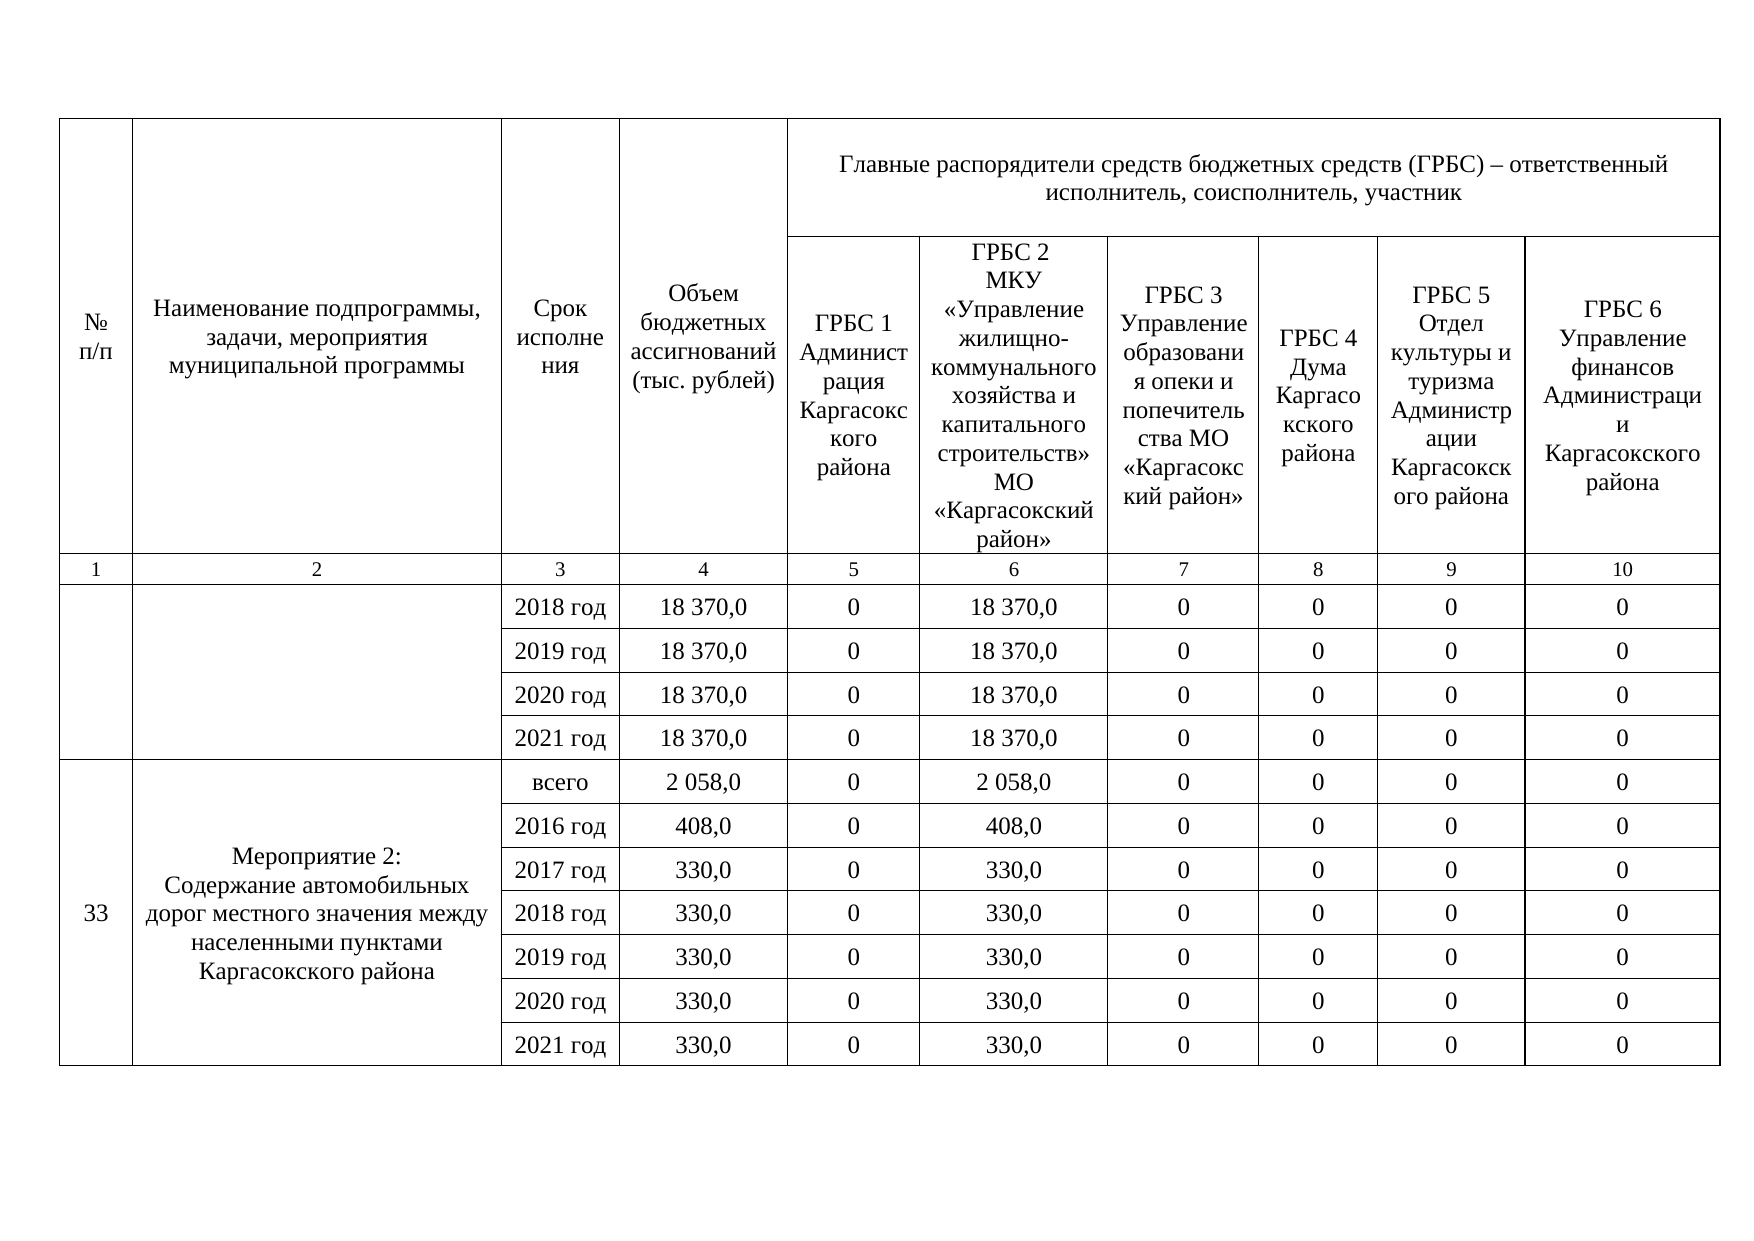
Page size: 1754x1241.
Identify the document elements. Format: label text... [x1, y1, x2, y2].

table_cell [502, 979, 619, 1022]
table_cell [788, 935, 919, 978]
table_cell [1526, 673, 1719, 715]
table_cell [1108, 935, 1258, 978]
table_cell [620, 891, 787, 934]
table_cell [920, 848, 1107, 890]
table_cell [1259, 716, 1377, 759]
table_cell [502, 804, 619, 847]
table_cell 10 [1526, 554, 1719, 584]
table_cell 4 [620, 554, 787, 584]
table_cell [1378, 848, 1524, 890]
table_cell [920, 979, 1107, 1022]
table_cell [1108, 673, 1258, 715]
table_cell 3 [502, 554, 619, 584]
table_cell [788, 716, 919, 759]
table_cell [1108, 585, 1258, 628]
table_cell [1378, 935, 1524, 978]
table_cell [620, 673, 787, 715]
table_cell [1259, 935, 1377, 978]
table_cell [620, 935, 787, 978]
table_cell 2 [133, 554, 501, 584]
table_header Главные распорядители средств бюджетных средств (ГРБС) – ответственный исполнитель, соисполнитель, участник [788, 119, 1719, 236]
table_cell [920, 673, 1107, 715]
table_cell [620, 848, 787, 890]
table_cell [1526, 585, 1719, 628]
table_cell 1 [60, 554, 132, 584]
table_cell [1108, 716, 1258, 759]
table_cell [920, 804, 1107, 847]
table_cell 8 [1259, 554, 1377, 584]
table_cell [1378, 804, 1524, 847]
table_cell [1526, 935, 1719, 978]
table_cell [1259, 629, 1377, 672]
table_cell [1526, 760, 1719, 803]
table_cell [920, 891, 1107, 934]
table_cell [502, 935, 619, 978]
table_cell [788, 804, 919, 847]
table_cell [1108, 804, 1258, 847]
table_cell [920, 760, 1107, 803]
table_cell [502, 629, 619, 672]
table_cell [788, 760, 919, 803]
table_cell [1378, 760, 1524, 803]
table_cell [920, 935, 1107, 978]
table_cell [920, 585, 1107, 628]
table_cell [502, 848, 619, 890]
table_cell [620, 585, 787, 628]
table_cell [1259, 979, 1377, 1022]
table_cell ГРБС 1 Администрация Каргасокского района [788, 237, 919, 553]
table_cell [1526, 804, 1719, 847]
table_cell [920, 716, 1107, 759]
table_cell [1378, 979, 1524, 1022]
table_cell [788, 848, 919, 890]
table_cell ГРБС 6 Управление финансов Администрации Каргасокского района [1526, 237, 1719, 553]
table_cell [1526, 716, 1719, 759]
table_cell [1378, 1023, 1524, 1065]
table_header Срок исполнения [502, 119, 619, 553]
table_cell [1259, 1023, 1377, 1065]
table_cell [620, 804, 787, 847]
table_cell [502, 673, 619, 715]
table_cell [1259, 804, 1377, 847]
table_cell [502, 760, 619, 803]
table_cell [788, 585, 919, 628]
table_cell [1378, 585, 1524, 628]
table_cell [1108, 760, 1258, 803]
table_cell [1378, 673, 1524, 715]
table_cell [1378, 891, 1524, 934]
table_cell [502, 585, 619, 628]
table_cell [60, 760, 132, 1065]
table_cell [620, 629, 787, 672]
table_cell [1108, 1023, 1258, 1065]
table_cell 5 [788, 554, 919, 584]
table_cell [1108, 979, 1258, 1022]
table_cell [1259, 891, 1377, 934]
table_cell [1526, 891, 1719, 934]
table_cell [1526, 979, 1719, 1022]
table_cell 7 [1108, 554, 1258, 584]
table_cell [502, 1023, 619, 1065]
table_cell ГРБС 3 Управление образования опеки и попечительства МО «Каргасокский район» [1108, 237, 1258, 553]
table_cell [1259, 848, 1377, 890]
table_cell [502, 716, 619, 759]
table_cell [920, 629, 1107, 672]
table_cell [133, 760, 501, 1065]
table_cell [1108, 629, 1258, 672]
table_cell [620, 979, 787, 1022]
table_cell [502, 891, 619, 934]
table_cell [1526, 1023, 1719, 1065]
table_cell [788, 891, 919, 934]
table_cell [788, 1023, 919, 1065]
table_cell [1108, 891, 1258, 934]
table_cell 9 [1378, 554, 1524, 584]
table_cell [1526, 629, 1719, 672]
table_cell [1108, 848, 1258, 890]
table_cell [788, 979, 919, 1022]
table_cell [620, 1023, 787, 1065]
table_cell ГРБС 4 Дума Каргасокского района [1259, 237, 1377, 553]
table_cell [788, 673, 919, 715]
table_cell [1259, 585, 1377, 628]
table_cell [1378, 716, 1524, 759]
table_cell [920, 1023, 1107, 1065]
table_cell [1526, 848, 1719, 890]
table_cell ГРБС 2 МКУ «Управление жилищно-коммунального хозяйства и капитального строительств» МО «Каргасокский район» [920, 237, 1107, 553]
table_header Объем бюджетных ассигнований (тыс. рублей) [620, 119, 787, 553]
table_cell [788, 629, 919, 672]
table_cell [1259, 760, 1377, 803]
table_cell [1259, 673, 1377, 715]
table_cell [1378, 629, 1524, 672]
table_header Наименование подпрограммы, задачи, мероприятия муниципальной программы [133, 119, 501, 553]
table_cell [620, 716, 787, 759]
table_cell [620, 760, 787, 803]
table_cell ГРБС 5 Отдел культуры и туризма Администрации Каргасокского района [1378, 237, 1524, 553]
table_header № п/п [60, 119, 132, 553]
table_cell 6 [920, 554, 1107, 584]
